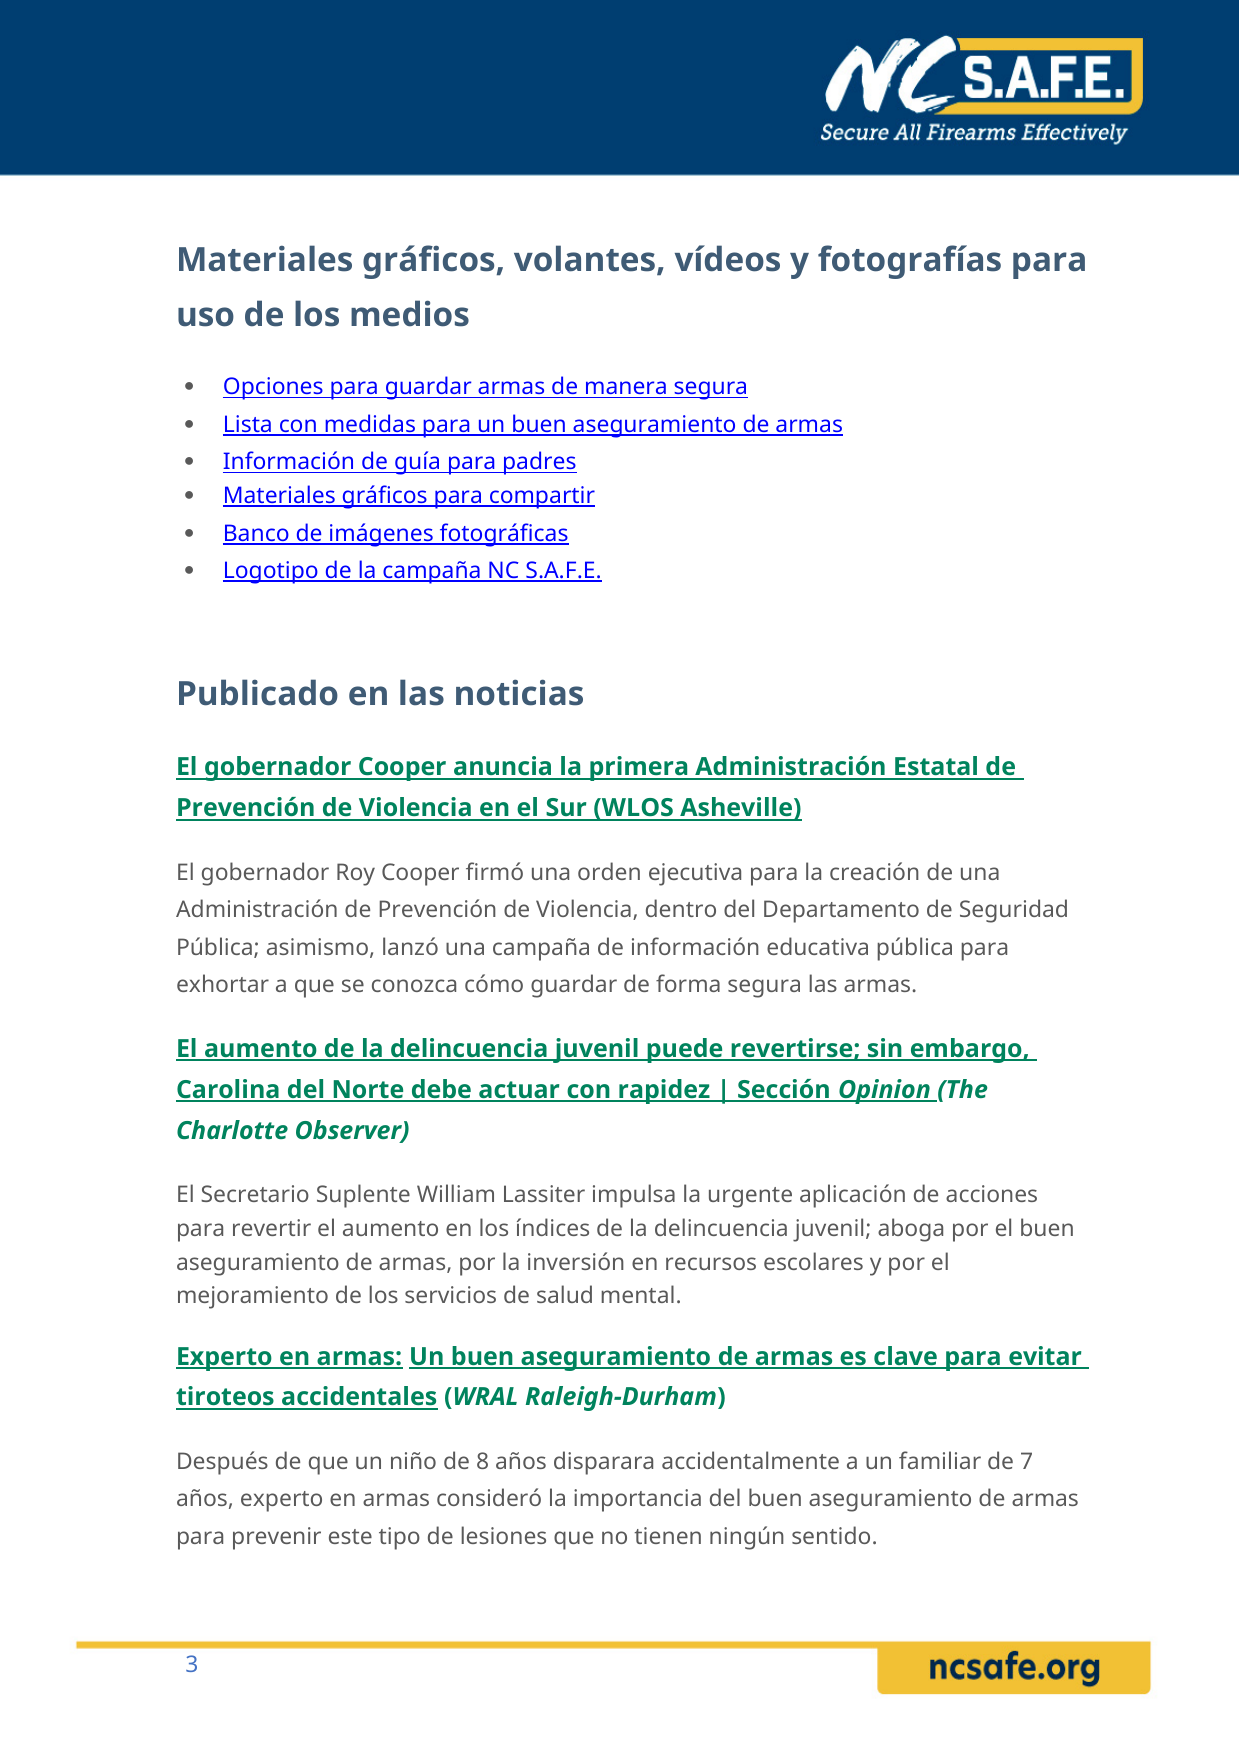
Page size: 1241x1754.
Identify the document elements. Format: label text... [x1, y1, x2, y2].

text El aumento de la delincuencia juvenil puede revertirse; sin embargo, Carolina del Norte debe actuar con rapidez | Sección Opinion (The Charlotte Observer) [176, 1031, 1092, 1146]
picture [0, 0, 1239, 1743]
list Opciones para guardar armas de manera segura [185, 370, 1092, 401]
text Experto en armas: Un buen aseguramiento de armas es clave para evitar tiroteos accidentales (WRAL Raleigh-Durham) [176, 1338, 1092, 1413]
list Información de guía para padres [185, 445, 1092, 476]
list Lista con medidas para un buen aseguramiento de armas [185, 408, 1092, 439]
text El Secretario Suplente William Lassiter impulsa la urgente aplicación de acciones para revertir el aumento en los índices de la delincuencia juvenil; aboga por el buen aseguramiento de armas, por la inversión en recursos escolares y por el mejoramiento de los servicios de salud mental. [176, 1178, 1092, 1311]
text El gobernador Roy Cooper firmó una orden ejecutiva para la creación de una Administración de Prevención de Violencia, dentro del Departamento de Seguridad Pública; asimismo, lanzó una campaña de información educativa pública para exhortar a que se conozca cómo guardar de forma segura las armas. [176, 856, 1092, 999]
list Banco de imágenes fotográficas [185, 516, 1092, 548]
list Logotipo de la campaña NC S.A.F.E. [185, 554, 1092, 585]
list Materiales gráficos para compartir [185, 479, 1092, 510]
title Publicado en las noticias [176, 669, 1092, 715]
text Después de que un niño de 8 años disparara accidentalmente a un familiar de 7 años, experto en armas consideró la importancia del buen aseguramiento de armas para prevenir este tipo de lesiones que no tienen ningún sentido. [176, 1445, 1092, 1551]
title Materiales gráficos, volantes, vídeos y fotografías para uso de los medios [176, 236, 1092, 336]
text El gobernador Cooper anuncia la primera Administración Estatal de Prevención de Violencia en el Sur (WLOS Asheville) [176, 749, 1092, 824]
